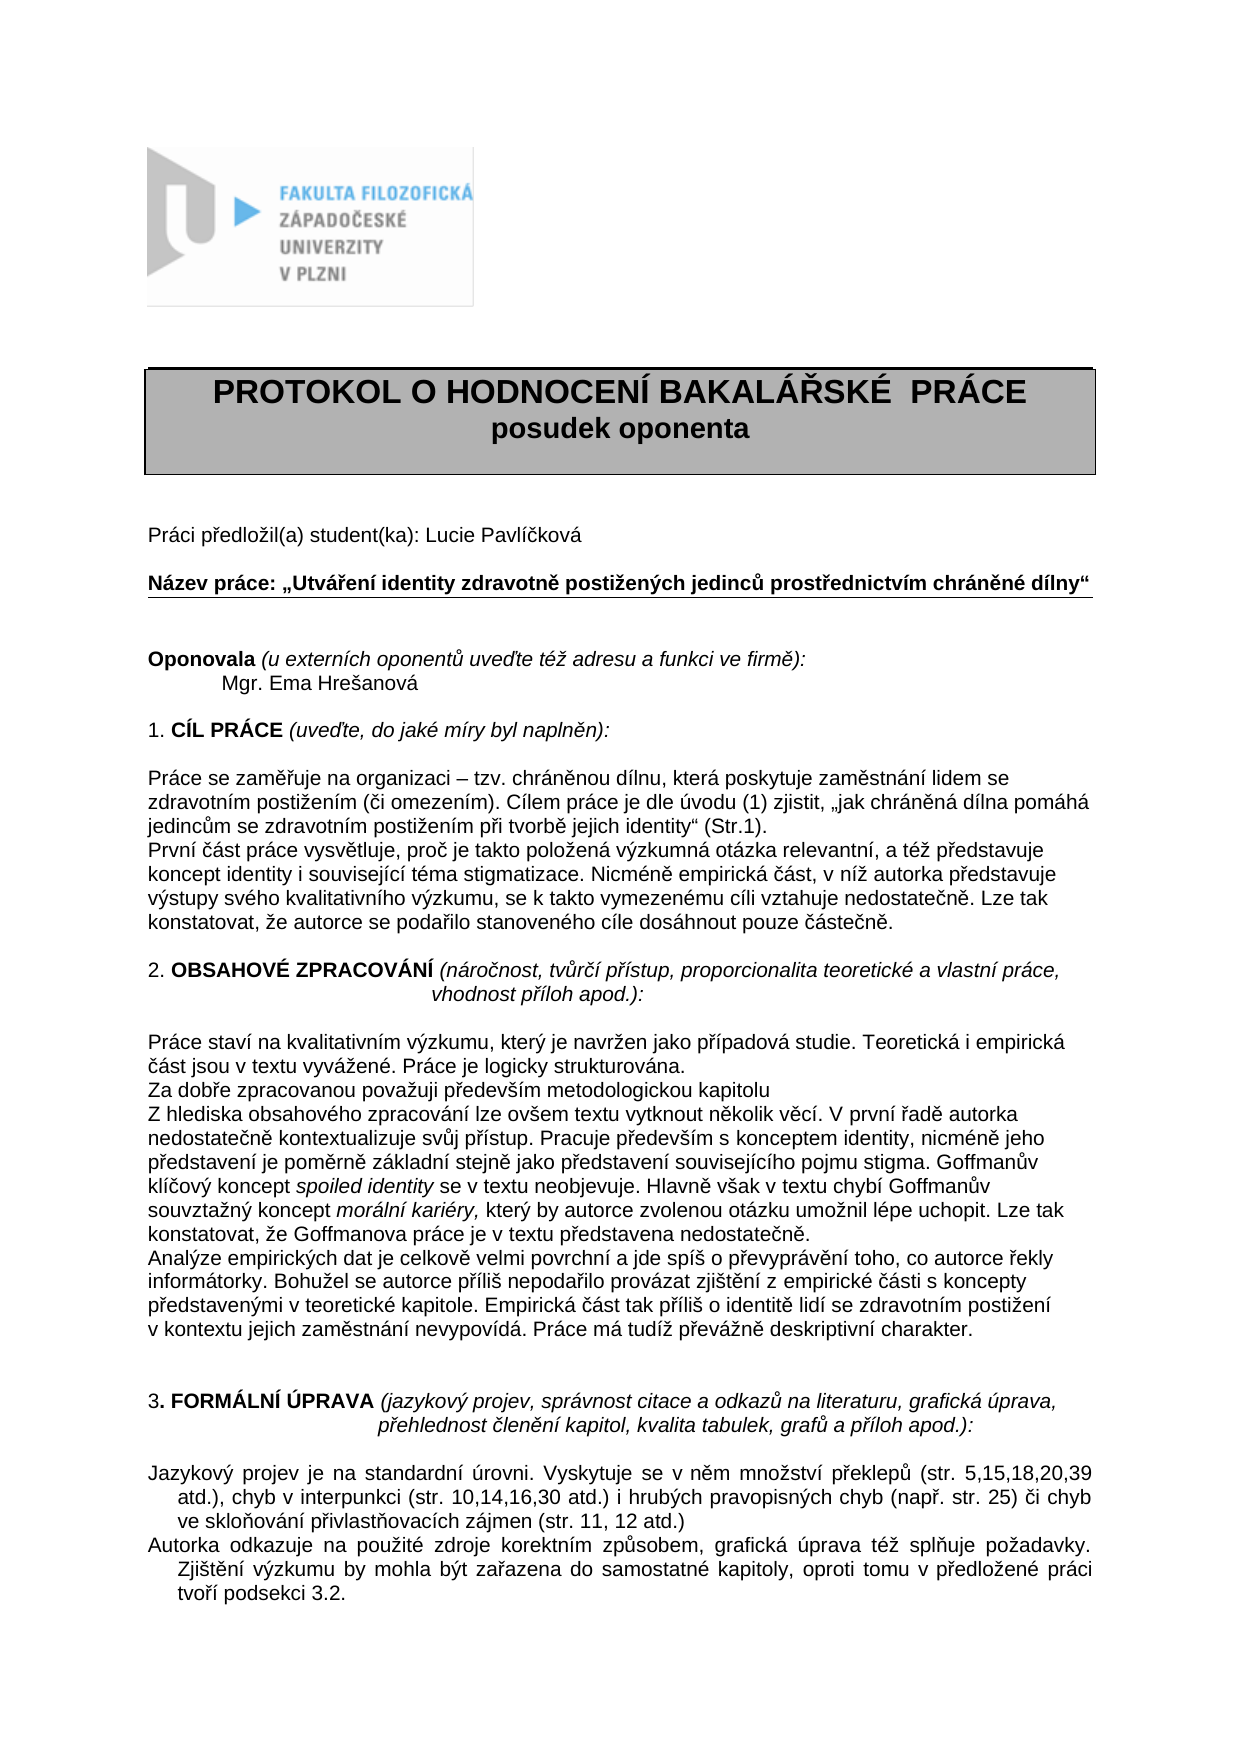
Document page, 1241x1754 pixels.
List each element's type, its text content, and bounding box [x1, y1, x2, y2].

text 1. CÍL PRÁCE (uveďte, do jaké míry byl naplněn): [148, 718, 1093, 742]
text vhodnost příloh apod.): [419, 982, 1093, 1006]
text přehlednost členění kapitol, kvalita tabulek, grafů a příloh apod.): [372, 1413, 1093, 1437]
text Analýze empirických dat je celkově velmi povrchní a jde spíš o převyprávění toho, co autorce řekly informátorky. Bohužel se autorce příliš nepodařilo provázat zjištění z empirické části s koncepty představenými v teoretické kapitole. Empirická část tak příliš o identitě lidí se zdravotním postižení v kontextu jejich zaměstnání nevypovídá. Práce má tudíž převážně deskriptivní charakter. [148, 1245, 1093, 1341]
text 2. OBSAHOVÉ ZPRACOVÁNÍ (náročnost, tvůrčí přístup, proporcionalita teoretické a vlastní práce, [148, 958, 1093, 982]
text První část práce vysvětluje, proč je takto položená výzkumná otázka relevantní, a též představuje koncept identity i související téma stigmatizace. Nicméně empirická část, v níž autorka představuje výstupy svého kvalitativního výzkumu, se k takto vymezenému cíli vztahuje nedostatečně. Lze tak konstatovat, že autorce se podařilo stanoveného cíle dosáhnout pouze částečně. [148, 838, 1093, 934]
text posudek oponenta [146, 407, 1095, 474]
text 3. FORMÁLNÍ ÚPRAVA (jazykový projev, správnost citace a odkazů na literaturu, grafická úprava, [148, 1389, 1093, 1413]
text Oponovala (u externích oponentů uveďte též adresu a funkci ve firmě): [148, 646, 1093, 670]
text Za dobře zpracovanou považuji především metodologickou kapitolu [148, 1078, 1093, 1102]
text PROTOKOL O HODNOCENÍ BAKALÁŘSKÉ PRÁCE [146, 370, 1095, 407]
text Práci předložil(a) student(ka): Lucie Pavlíčková [148, 523, 1093, 547]
picture [147, 147, 475, 308]
text Autorka odkazuje na použité zdroje korektním způsobem, grafická úprava též splňuje požadavky. Zjištění výzkumu by mohla být zařazena do samostatné kapitoly, oproti tomu v předložené práci tvoří podsekci 3.2. [148, 1533, 1093, 1605]
text Práce se zaměřuje na organizaci – tzv. chráněnou dílnu, která poskytuje zaměstnání lidem se zdravotním postižením (či omezením). Cílem práce je dle úvodu (1) zjistit, „jak chráněná dílna pomáhá jedincům se zdravotním postižením při tvorbě jejich identity“ (Str.1). [148, 766, 1093, 838]
text Jazykový projev je na standardní úrovni. Vyskytuje se v něm množství překlepů (str. 5,15,18,20,39 atd.), chyb v interpunkci (str. 10,14,16,30 atd.) i hrubých pravopisných chyb (např. str. 25) či chyb ve skloňování přivlastňovacích zájmen (str. 11, 12 atd.) [148, 1461, 1093, 1533]
text Z hlediska obsahového zpracování lze ovšem textu vytknout několik věcí. V první řadě autorka nedostatečně kontextualizuje svůj přístup. Pracuje především s konceptem identity, nicméně jeho představení je poměrně základní stejně jako představení souvisejícího pojmu stigma. Goffmanův klíčový koncept spoiled identity se v textu neobjevuje. Hlavně však v textu chybí Goffmanův souvztažný koncept morální kariéry, který by autorce zvolenou otázku umožnil lépe uchopit. Lze tak konstatovat, že Goffmanova práce je v textu představena nedostatečně. [148, 1102, 1093, 1245]
text Práce staví na kvalitativním výzkumu, který je navržen jako případová studie. Teoretická i empirická část jsou v textu vyvážené. Práce je logicky strukturována. [148, 1030, 1093, 1078]
text Název práce: „Utváření identity zdravotně postižených jedinců prostřednictvím chráněné dílny“ [148, 571, 1093, 597]
text Mgr. Ema Hrešanová [148, 670, 1093, 694]
